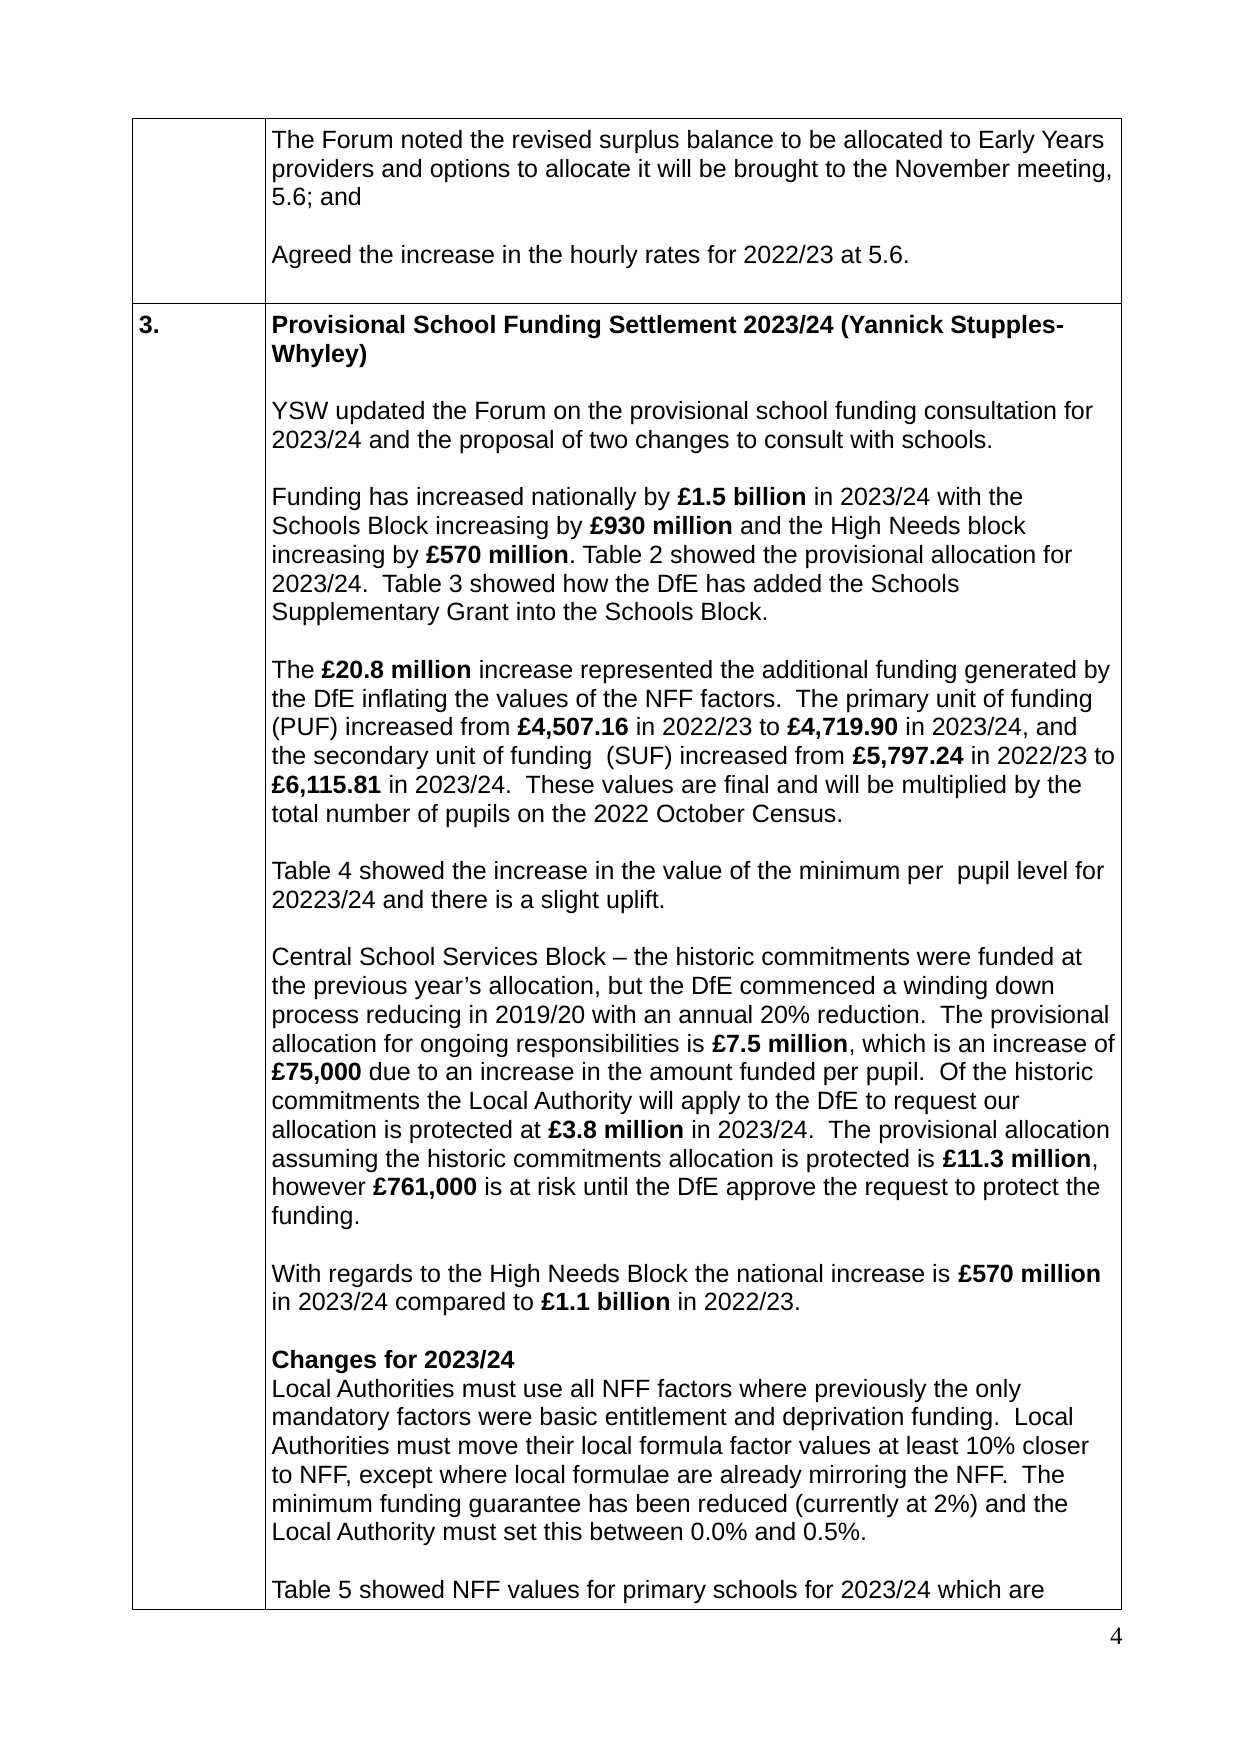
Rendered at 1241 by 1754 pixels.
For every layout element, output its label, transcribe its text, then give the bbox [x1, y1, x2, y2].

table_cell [266, 304, 1121, 1609]
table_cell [266, 119, 1121, 303]
table_cell 3. [133, 304, 265, 1609]
table_cell 2 [133, 119, 265, 303]
